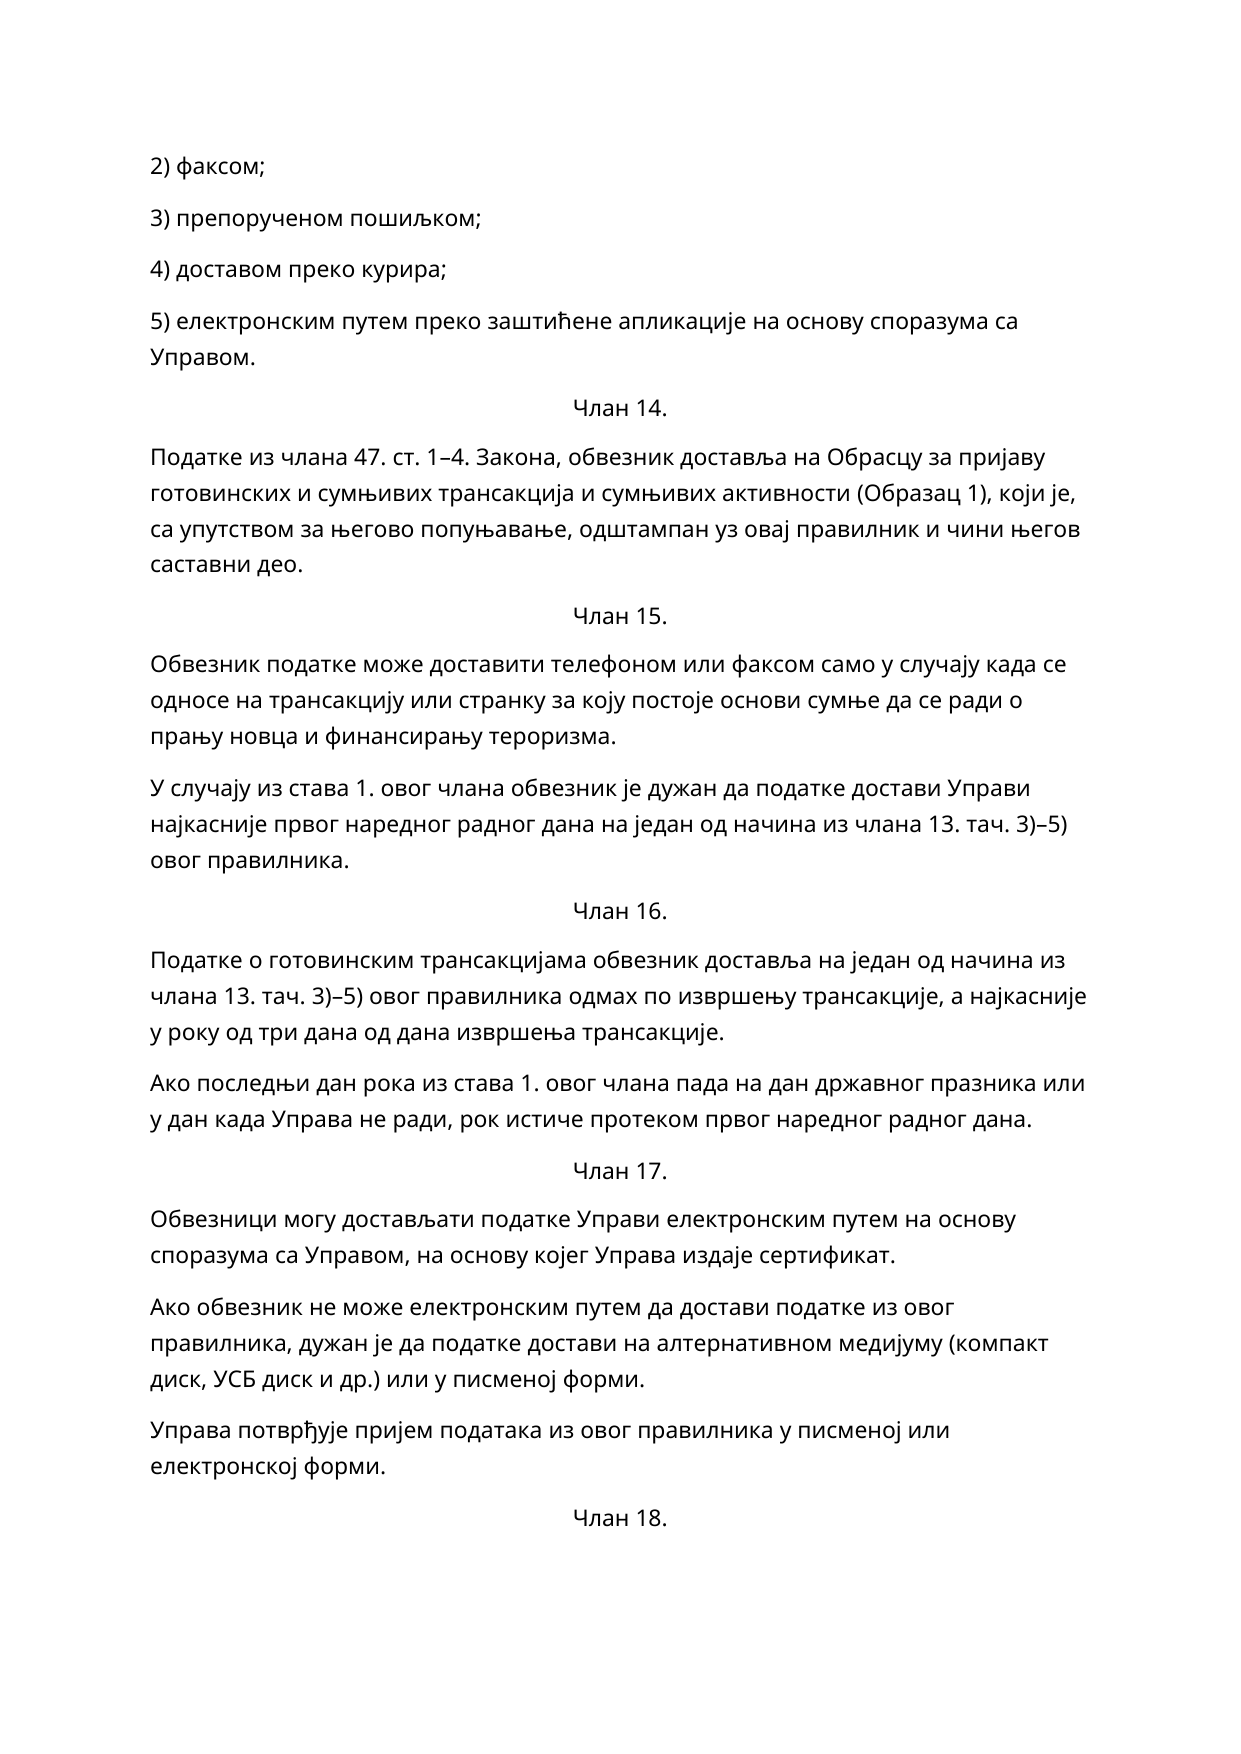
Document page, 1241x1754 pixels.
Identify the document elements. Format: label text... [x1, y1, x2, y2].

text Обвезници могу достављати податке Управи електронским путем на основу споразума са Управом, на основу којег Управа издаје сертификат. [150, 1203, 1090, 1270]
text Члан 17. [150, 1155, 1090, 1186]
text 2) факсом; [150, 150, 1090, 181]
text 5) електронским путем преко заштићене апликације на основу споразума са Управом. [150, 305, 1090, 372]
text Обвезник податке може доставити телефоном или факсом само у случају када се односе на трансакцију или странку за коју постоје основи сумње да се ради о прању новца и финансирању тероризма. [150, 648, 1090, 752]
text Податке из члана 47. ст. 1–4. Закона, обвезник доставља на Обрасцу за пријаву готовинских и сумњивих трансакција и сумњивих активности (Образац 1), који је, са упутством за његово попуњавање, одштампан уз овај правилник и чини његов саставни део. [150, 441, 1090, 580]
text У случају из става 1. овог члана обвезник је дужан да податке достави Управи најкасније првог наредног радног дана на један од начина из члана 13. тач. 3)–5) овог правилника. [150, 772, 1090, 875]
text Члан 16. [150, 895, 1090, 927]
text Члан 18. [150, 1502, 1090, 1533]
text 3) препорученом пошиљком; [150, 202, 1090, 233]
text Ако обвезник не може електронским путем да достави податке из овог правилника, дужан је да податке достави на алтернативном медијуму (компакт диск, УСБ диск и др.) или у писменој форми. [150, 1291, 1090, 1394]
text 4) доставом преко курира; [150, 253, 1090, 284]
text Члан 15. [150, 600, 1090, 631]
text Управа потврђује пријем података из овог правилника у писменој или електронској форми. [150, 1414, 1090, 1481]
text Члан 14. [150, 392, 1090, 423]
text Податке о готовинским трансакцијама обвезник доставља на један од начина из члана 13. тач. 3)–5) овог правилника одмах по извршењу трансакције, а најкасније у року од три дана од дана извршења трансакције. [150, 944, 1090, 1047]
text Ако последњи дан рока из става 1. овог члана пада на дан државног празника или у дан када Управа не ради, рок истиче протеком првог наредног радног дана. [150, 1067, 1090, 1134]
